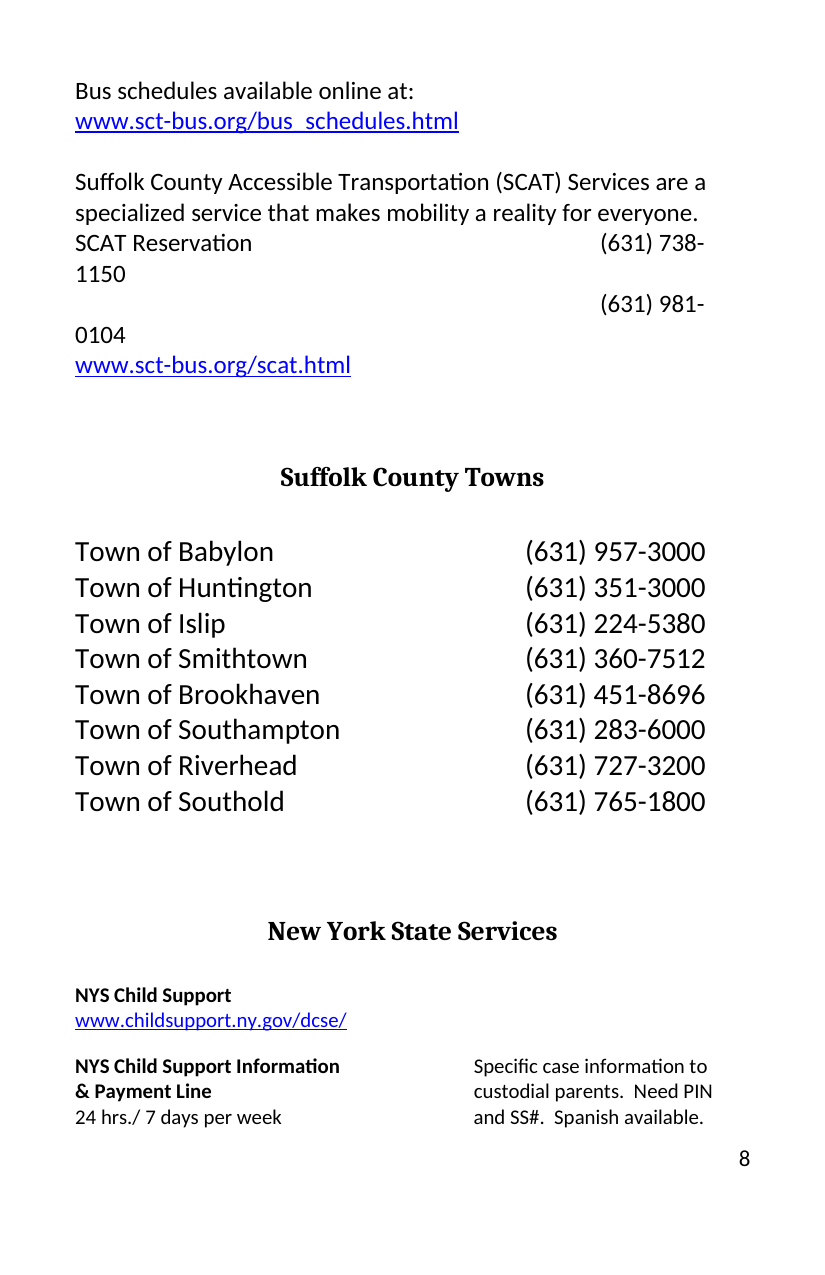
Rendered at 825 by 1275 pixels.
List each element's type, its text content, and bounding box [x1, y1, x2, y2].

text Town of Islip (631) 224-5380 [75, 605, 750, 640]
text NYS Child Support [75, 982, 750, 1007]
text Suffolk County Accessible Transportation (SCAT) Services are a specialized service that makes mobility a reality for everyone. [75, 167, 750, 228]
text www.sct-bus.org/bus_schedules.html [75, 106, 750, 136]
text Town of Brookhaven (631) 451-8696 [75, 676, 750, 712]
text (631) 981-0104 [75, 289, 750, 350]
text Bus schedules available online at: [75, 75, 750, 106]
subtitle Suffolk County Towns [75, 462, 750, 493]
text www.sct-bus.org/scat.html [75, 350, 750, 380]
text Town of Smithtown (631) 360-7512 [75, 640, 750, 676]
text NYS Child Support Information Specific case information to [75, 1053, 750, 1079]
text Town of Babylon (631) 957-3000 [75, 533, 750, 569]
text SCAT Reservation (631) 738-1150 [75, 228, 750, 289]
text Town of Southold (631) 765-1800 [75, 783, 750, 818]
text 24 hrs./ 7 days per week and SS#. Spanish available. [75, 1104, 750, 1129]
text Town of Huntington (631) 351-3000 [75, 569, 750, 605]
subtitle New York State Services [75, 916, 750, 947]
text & Payment Line custodial parents. Need PIN [75, 1079, 750, 1104]
text Town of Riverhead (631) 727-3200 [75, 747, 750, 783]
text Town of Southampton (631) 283-6000 [75, 712, 750, 747]
text www.childsupport.ny.gov/dcse/ [75, 1007, 750, 1033]
